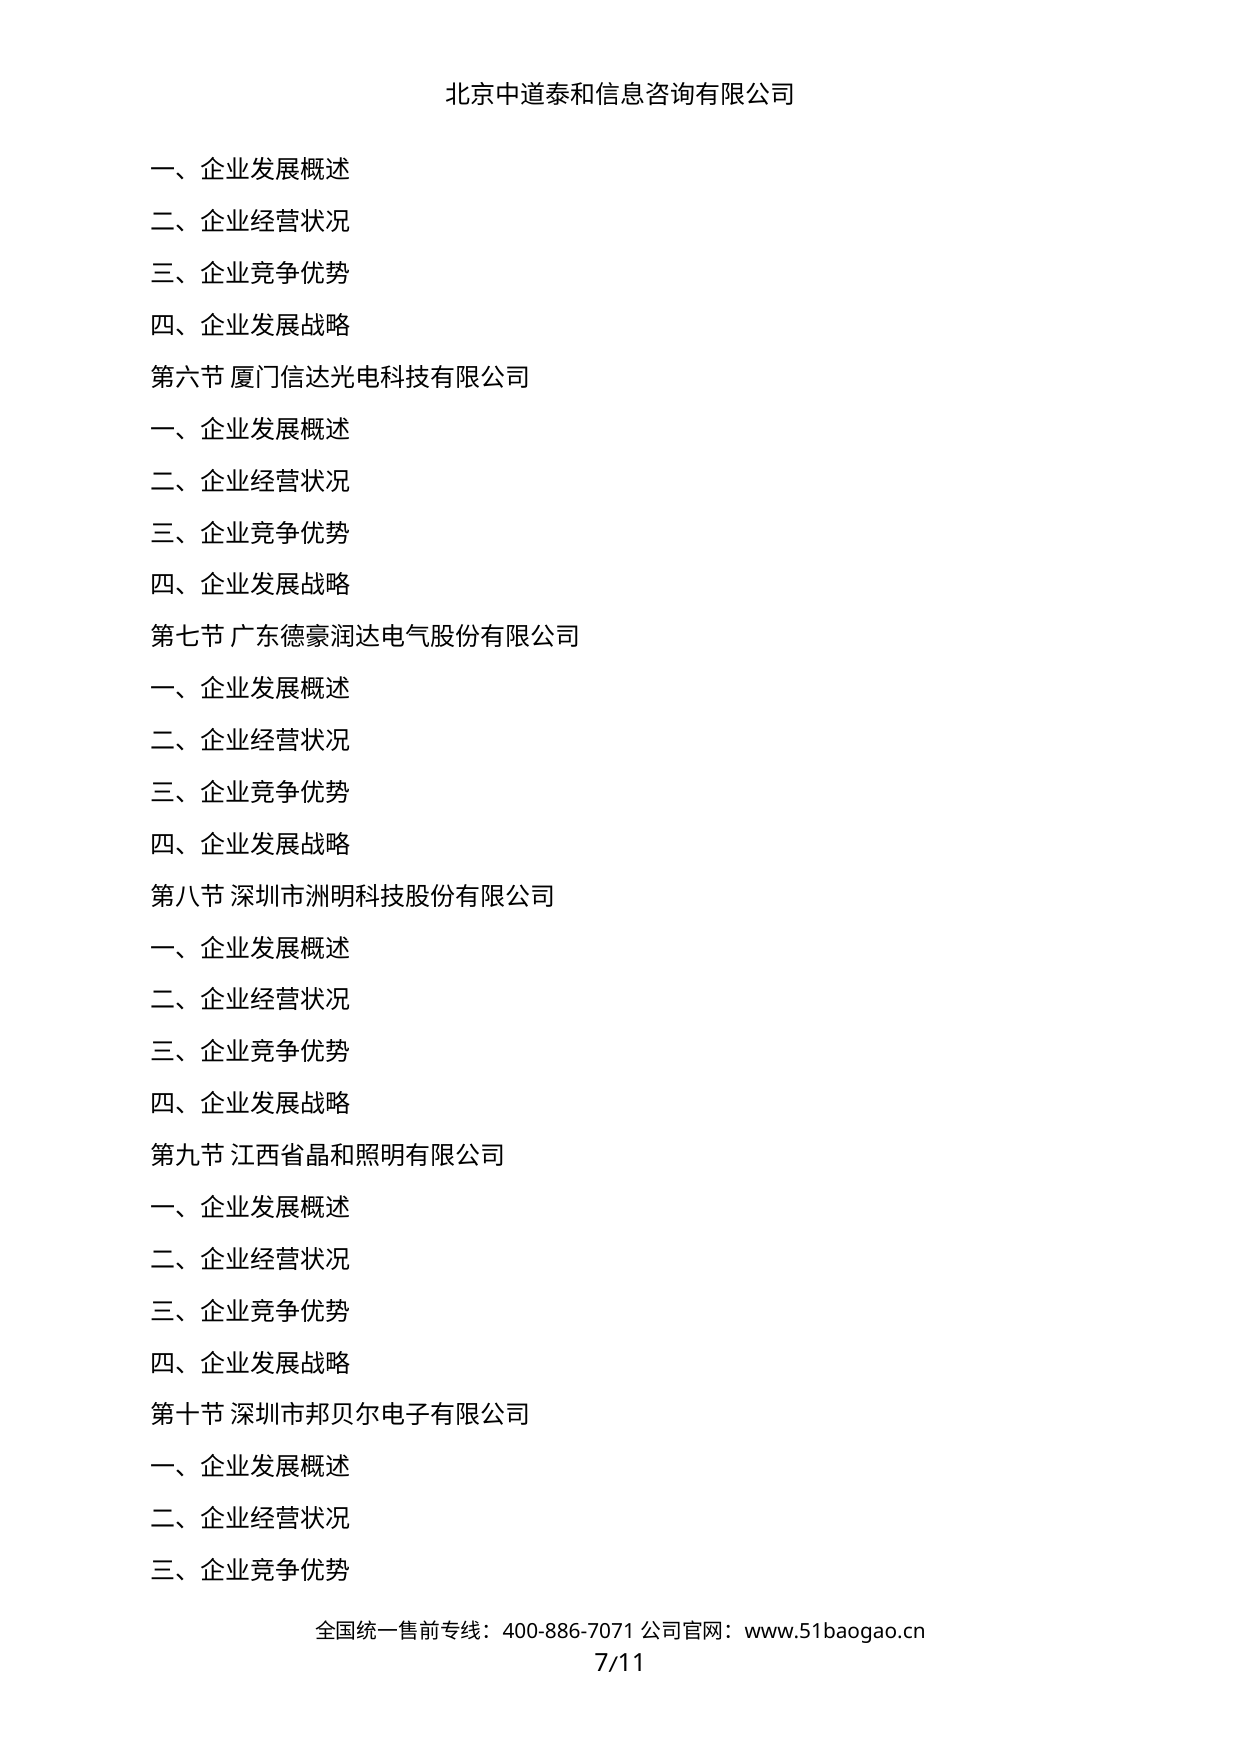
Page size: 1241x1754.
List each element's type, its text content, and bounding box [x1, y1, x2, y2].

text 三、企业竞争优势 [150, 772, 1090, 809]
text 二、企业经营状况 [150, 1239, 1090, 1276]
text 三、企业竞争优势 [150, 1551, 1090, 1587]
text 第八节 深圳市洲明科技股份有限公司 [150, 876, 1090, 912]
text 第十节 深圳市邦贝尔电子有限公司 [150, 1395, 1090, 1431]
text 四、企业发展战略 [150, 306, 1090, 342]
text 四、企业发展战略 [150, 1084, 1090, 1120]
text 二、企业经营状况 [150, 980, 1090, 1016]
text 三、企业竞争优势 [150, 254, 1090, 290]
text 第九节 江西省晶和照明有限公司 [150, 1136, 1090, 1172]
text 二、企业经营状况 [150, 721, 1090, 757]
text 一、企业发展概述 [150, 409, 1090, 446]
text 四、企业发展战略 [150, 824, 1090, 861]
text 一、企业发展概述 [150, 928, 1090, 964]
text 二、企业经营状况 [150, 461, 1090, 497]
text 一、企业发展概述 [150, 669, 1090, 705]
text 三、企业竞争优势 [150, 513, 1090, 549]
text 三、企业竞争优势 [150, 1291, 1090, 1327]
text 四、企业发展战略 [150, 565, 1090, 601]
text 二、企业经营状况 [150, 202, 1090, 238]
text 一、企业发展概述 [150, 1447, 1090, 1483]
text 第六节 厦门信达光电科技有限公司 [150, 357, 1090, 394]
text 一、企业发展概述 [150, 1187, 1090, 1224]
text 第七节 广东德豪润达电气股份有限公司 [150, 617, 1090, 653]
text 三、企业竞争优势 [150, 1032, 1090, 1068]
text 四、企业发展战略 [150, 1343, 1090, 1379]
text 二、企业经营状况 [150, 1499, 1090, 1535]
text 一、企业发展概述 [150, 150, 1090, 186]
